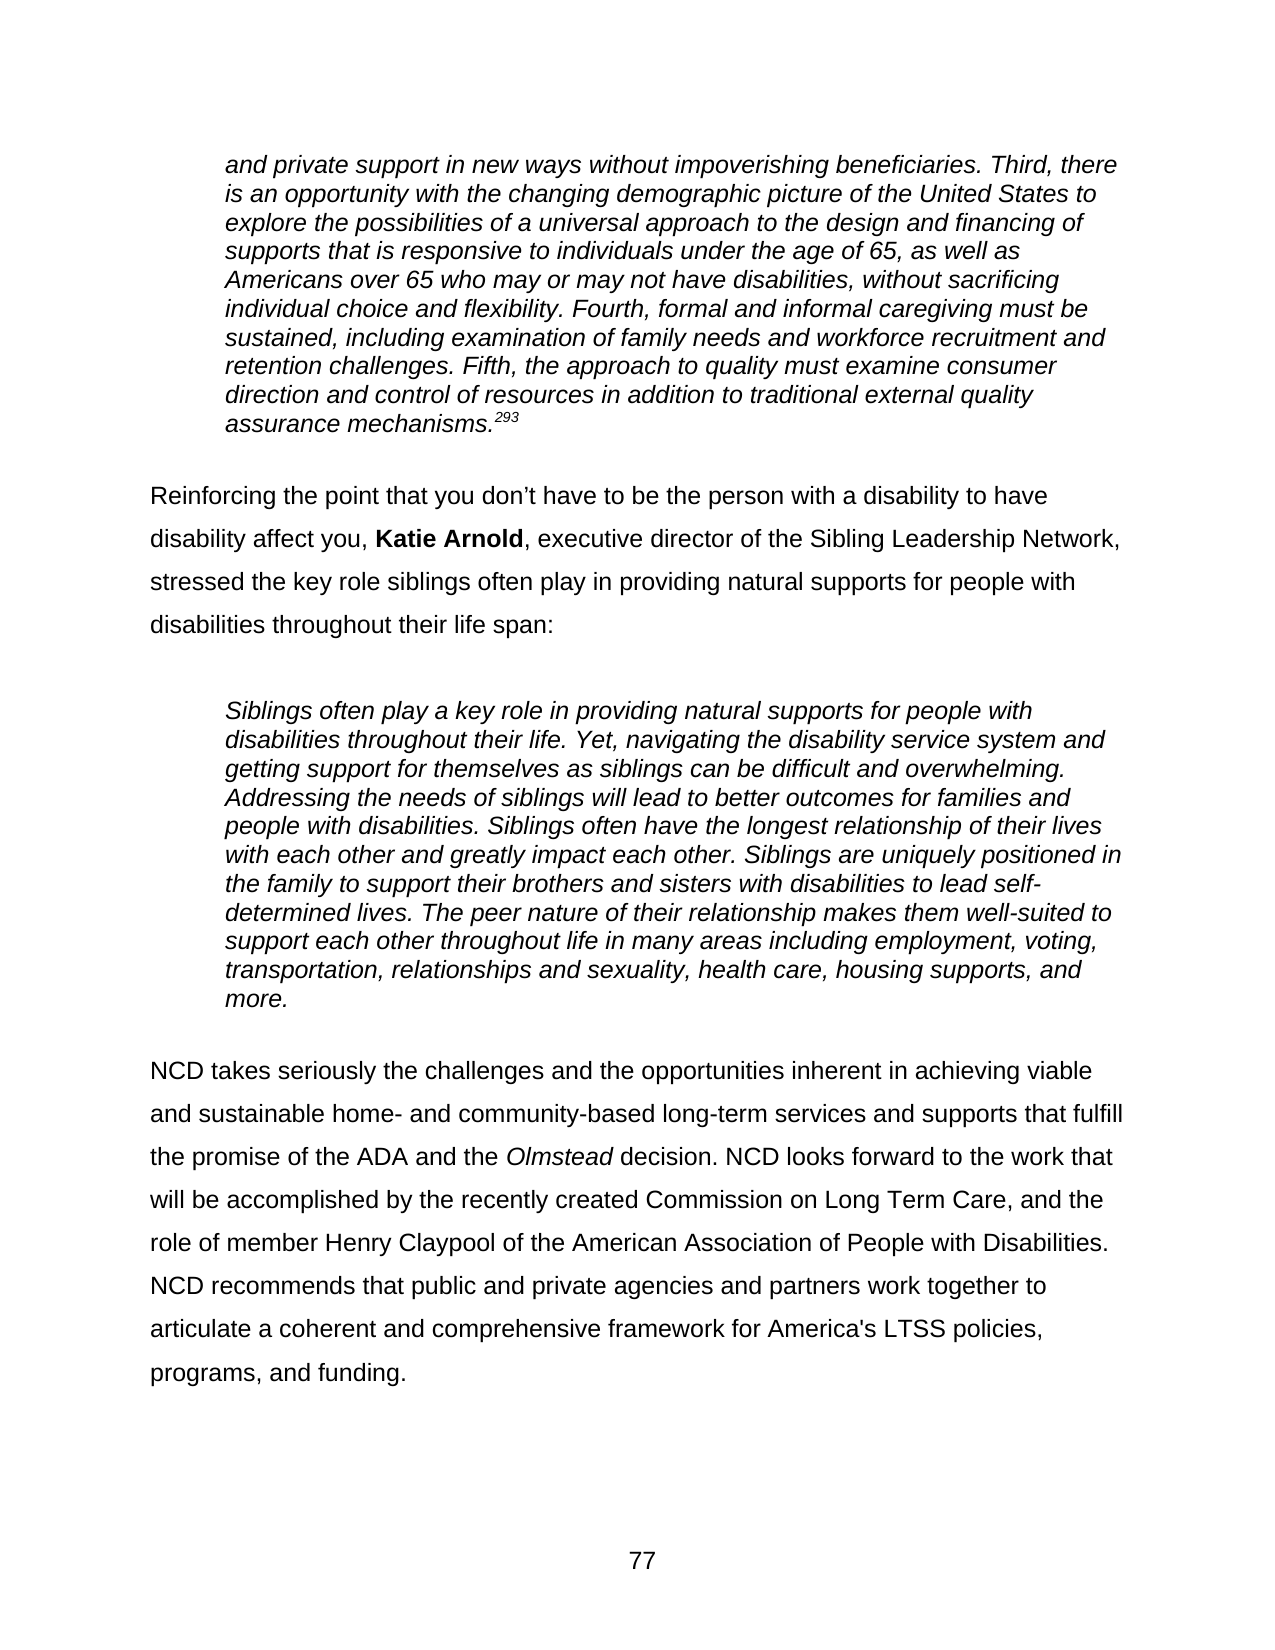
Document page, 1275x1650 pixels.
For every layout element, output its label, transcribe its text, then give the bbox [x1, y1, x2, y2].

text Siblings often play a key role in providing natural supports for people with disabilities throughout their life. Yet, navigating the disability service system and getting support for themselves as siblings can be difficult and overwhelming. Addressing the needs of siblings will lead to better outcomes for families and people with disabilities. Siblings often have the longest relationship of their lives with each other and greatly impact each other. Siblings are uniquely positioned in the family to support their brothers and sisters with disabilities to lead self-determined lives. The peer nature of their relationship makes them well-suited to support each other throughout life in many areas including employment, voting, transportation, relationships and sexuality, health care, housing supports, and more. [225, 696, 1134, 1012]
text NCD takes seriously the challenges and the opportunities inherent in achieving viable and sustainable home- and community-based long-term services and supports that fulfill the promise of the ADA and the Olmstead decision. NCD looks forward to the work that will be accomplished by the recently created Commission on Long Term Care, and the role of member Henry Claypool of the American Association of People with Disabilities. NCD recommends that public and private agencies and partners work together to articulate a coherent and comprehensive framework for America's LTSS policies, programs, and funding. [150, 1056, 1134, 1386]
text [225, 150, 1134, 437]
text Reinforcing the point that you don’t have to be the person with a disability to have disability affect you, Katie Arnold, executive director of the Sibling Leadership Network, stressed the key role siblings often play in providing natural supports for people with disabilities throughout their life span: [150, 481, 1134, 639]
